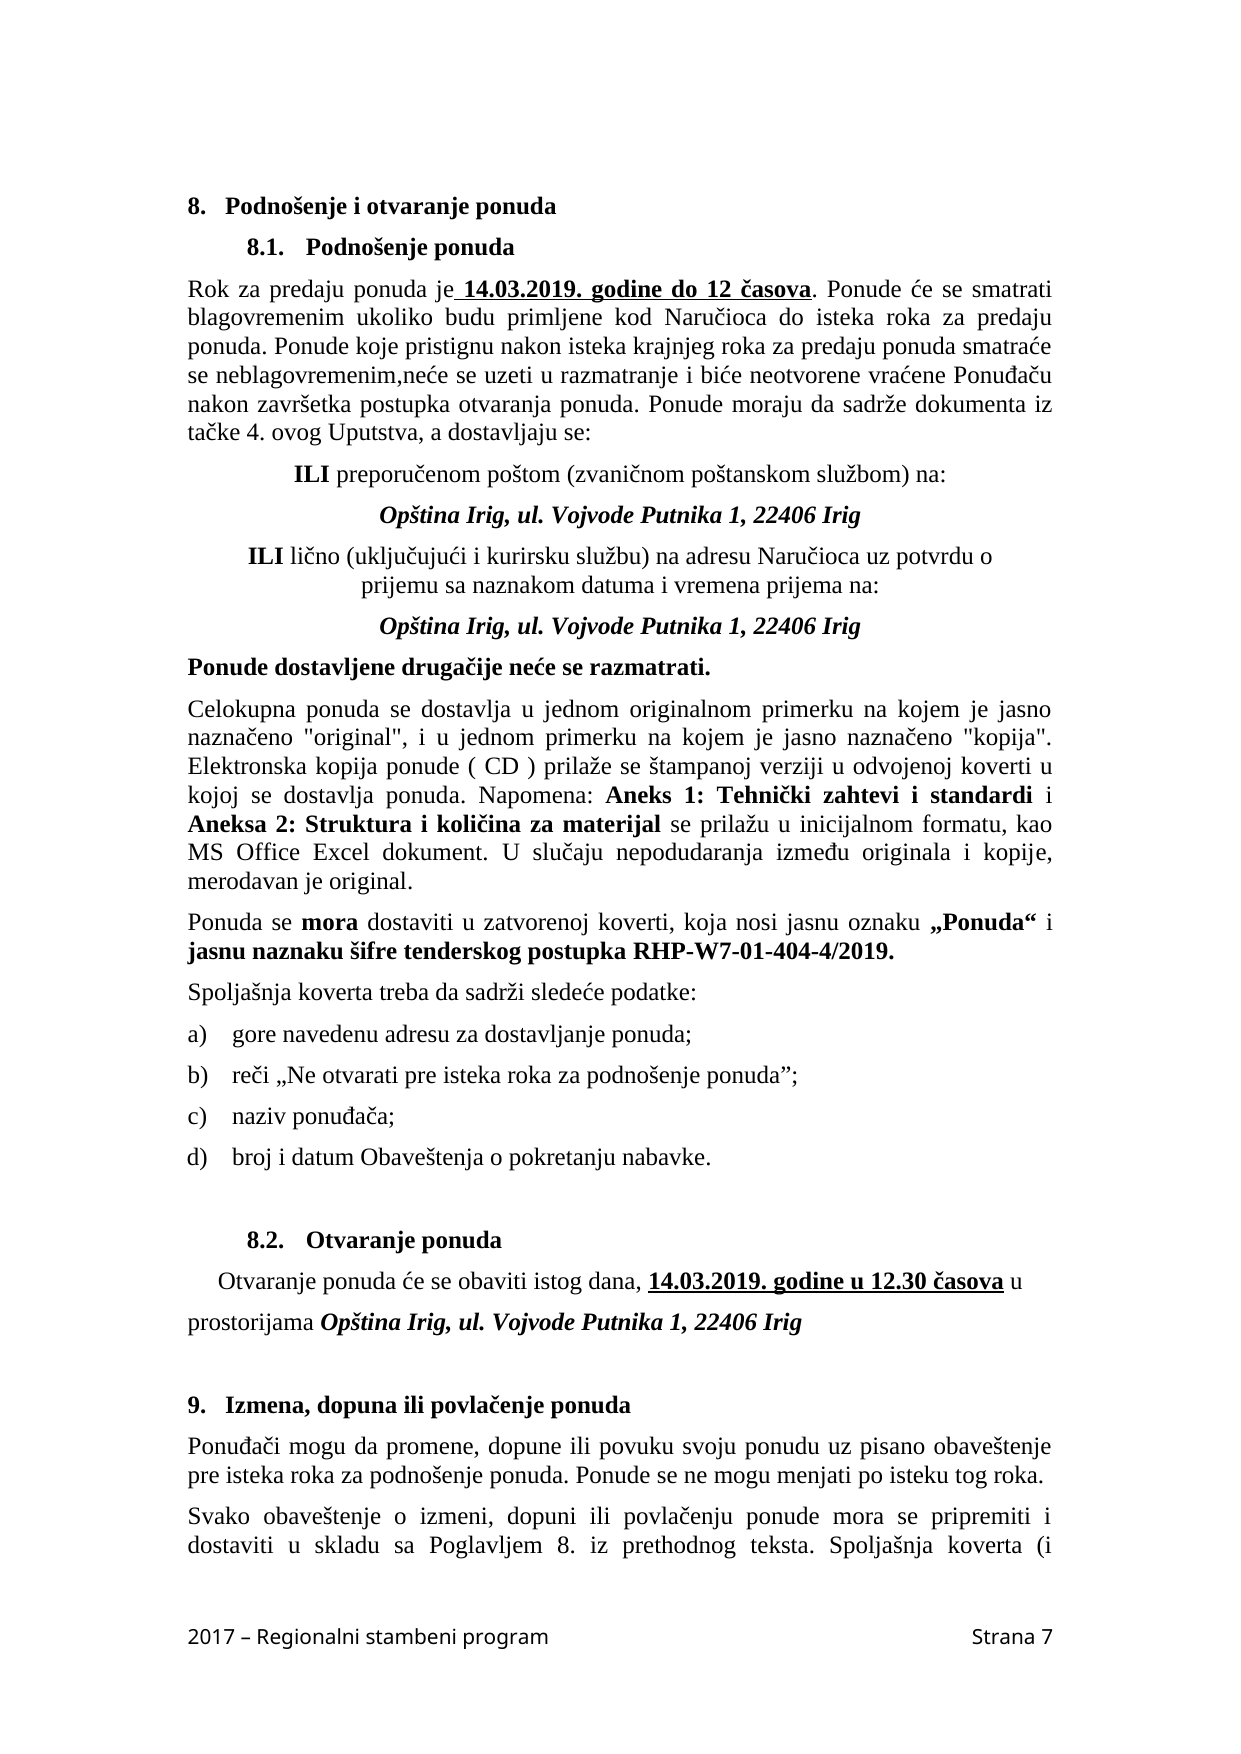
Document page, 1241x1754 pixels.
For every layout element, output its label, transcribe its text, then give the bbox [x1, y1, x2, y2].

list naziv ponuđača; [187, 1101, 1053, 1130]
list gore navedenu adresu za dostavljanje ponuda; [187, 1019, 1053, 1047]
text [187, 1501, 1053, 1559]
list reči „Ne otvarati pre isteka roka za podnošenje ponudaˮ; [187, 1060, 1053, 1089]
text ILI preporučenom poštom (zvaničnom poštanskom službom) na: [187, 459, 1053, 487]
text Ponude dostavljene drugačije neće se razmatrati. [187, 652, 1053, 681]
list Otvaranje ponuda [247, 1225, 1053, 1254]
text Opština Irig, ul. Vojvode Putnika 1, 22406 Irig [187, 611, 1053, 640]
text ILI lično (uključujući i kurirsku službu) na adresu Naručioca uz potvrdu o prijemu sa naznakom datuma i vremena prijema na: [225, 541, 1015, 599]
text Otvaranje ponuda će se obaviti istog dana, 14.03.2019. godine u 12.30 časova u [187, 1266, 1053, 1295]
text Ponuđači mogu da promene, dopune ili povuku svoju ponudu uz pisano obaveštenje pre isteka roka za podnošenje ponuda. Ponude se ne mogu menjati po isteku tog roka. [187, 1431, 1053, 1489]
text Rok za predaju ponuda je 14.03.2019. godine do 12 časova. Ponude će se smatrati blagovremenim ukoliko budu primljene kod Naručioca do isteka roka za predaju ponuda. Ponude koje pristignu nakon isteka krajnjeg roka za predaju ponuda smatraće se neblagovremenim,neće se uzeti u razmatranje i biće neotvorene vraćene Ponuđaču nakon završetka postupka otvaranja ponuda. Ponude moraju da sadrže dokumenta iz tačke 4. ovog Uputstva, a dostavljaju se: [187, 274, 1053, 446]
text Opština Irig, ul. Vojvode Putnika 1, 22406 Irig [187, 500, 1053, 529]
text Spoljašnja koverta treba da sadrži sledeće podatke: [187, 977, 1053, 1006]
text prostorijama Opština Irig, ul. Vojvode Putnika 1, 22406 Irig [187, 1307, 1053, 1336]
list broj i datum Obaveštenja o pokretanju nabavke. [187, 1142, 1053, 1171]
text Celokupna ponuda se dostavlja u jednom originalnom primerku na kojem je jasno naznačeno "original", i u jednom primerku na kojem je jasno naznačeno "kopija". Elektronska kopija ponude ( CD ) prilaže se štampanoj verziji u odvojenoj koverti u kojoj se dostavlja ponuda. Napomena: Aneks 1: Tehnički zahtevi i standardi i Aneksa 2: Struktura i količina za materijal se prilažu u inicijalnom formatu, kao MS Office Excel dokument. U slučaju nepodudaranja između originala i kopije, merodavan je original. [187, 694, 1053, 895]
list Izmena, dopuna ili povlačenje ponuda [187, 1390, 1053, 1419]
list Podnošenje ponuda [247, 232, 1053, 261]
text Ponuda se mora dostaviti u zatvorenoj koverti, koja nosi jasnu oznaku „Ponuda“ i jasnu naznaku šifre tenderskog postupka RHP-W7-01-404-4/2019. [187, 907, 1053, 965]
list Podnošenje i otvaranje ponuda [187, 191, 1053, 220]
